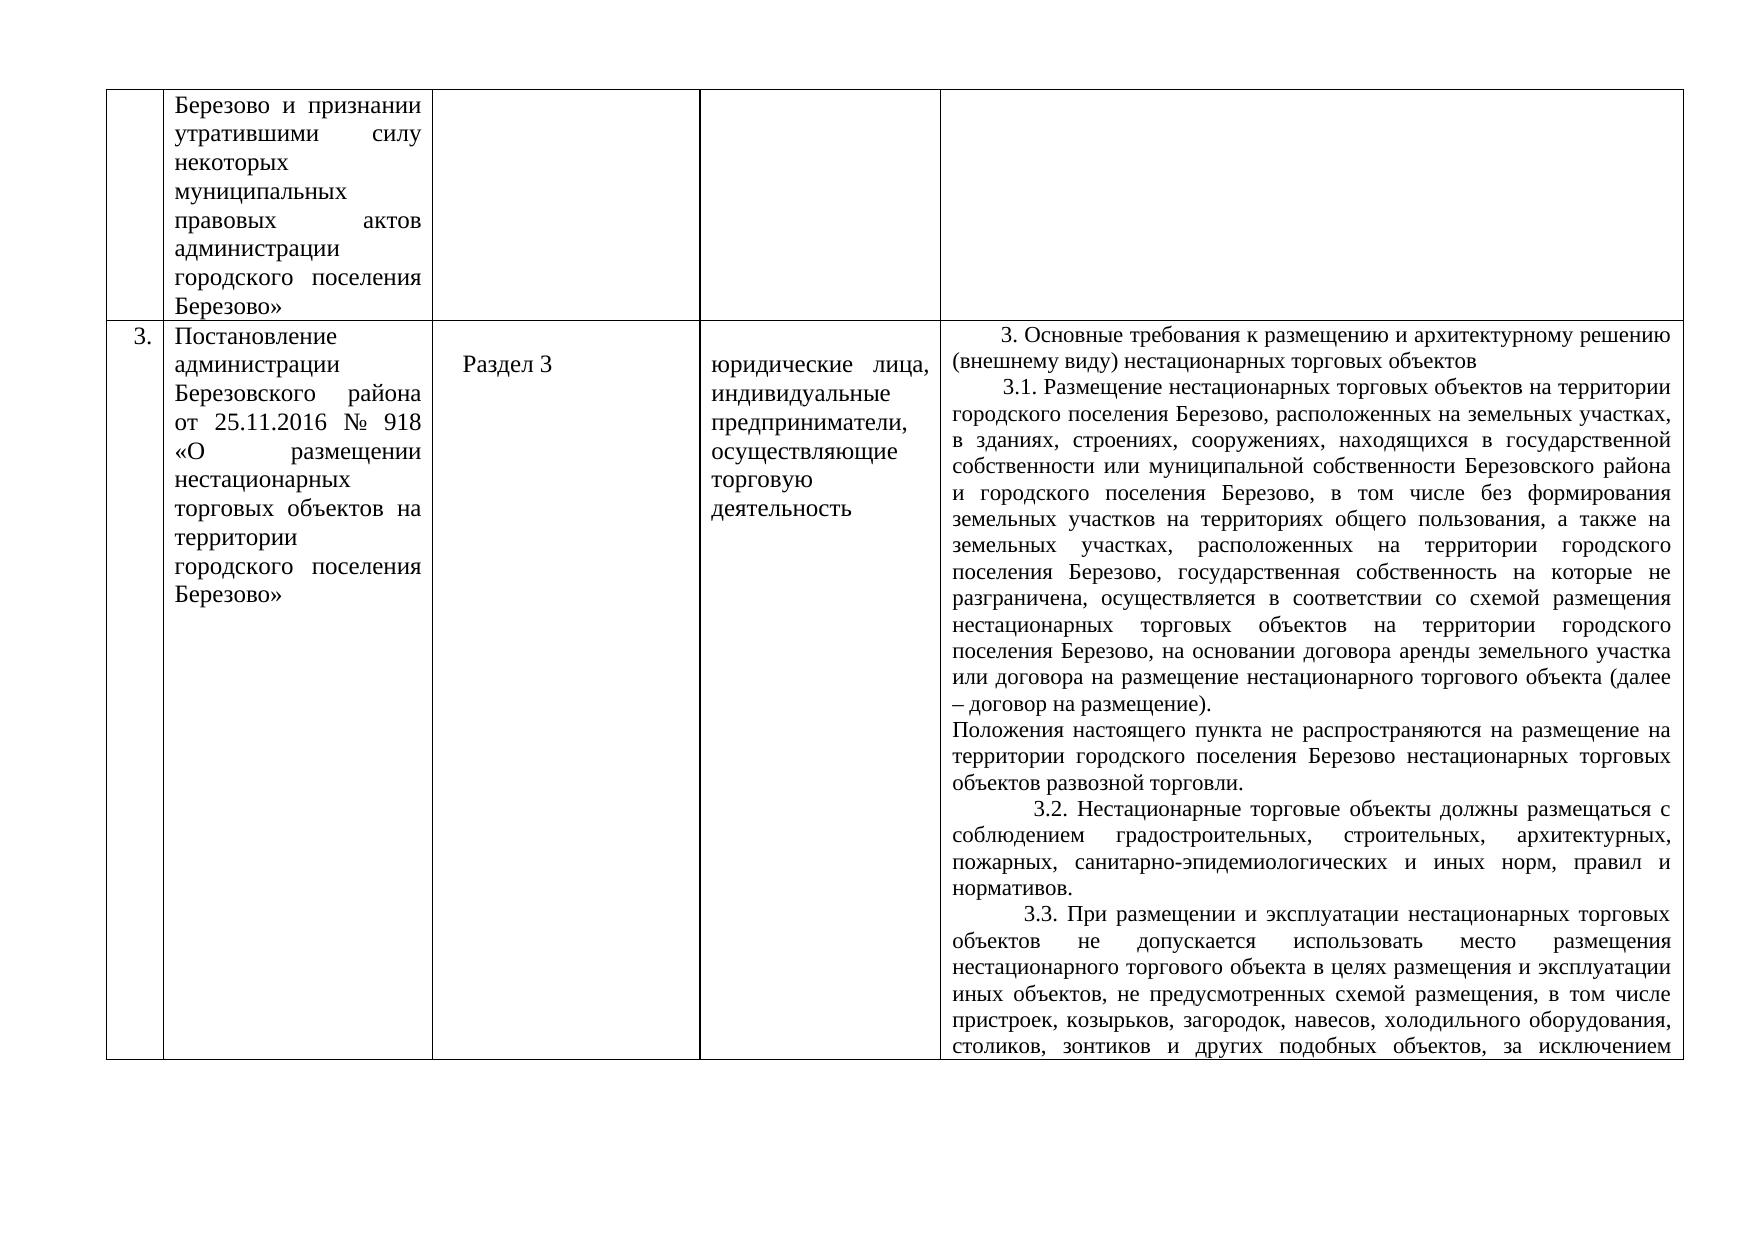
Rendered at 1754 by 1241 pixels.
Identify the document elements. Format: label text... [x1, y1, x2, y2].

table_cell Раздел 3 [433, 321, 699, 1059]
table_cell 1. [107, 90, 163, 320]
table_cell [941, 90, 1683, 320]
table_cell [701, 321, 940, 1059]
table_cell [433, 90, 699, 320]
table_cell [164, 321, 432, 1059]
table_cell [164, 90, 432, 320]
table_cell 3. [107, 321, 163, 1059]
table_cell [941, 321, 1683, 1059]
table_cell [701, 90, 940, 320]
